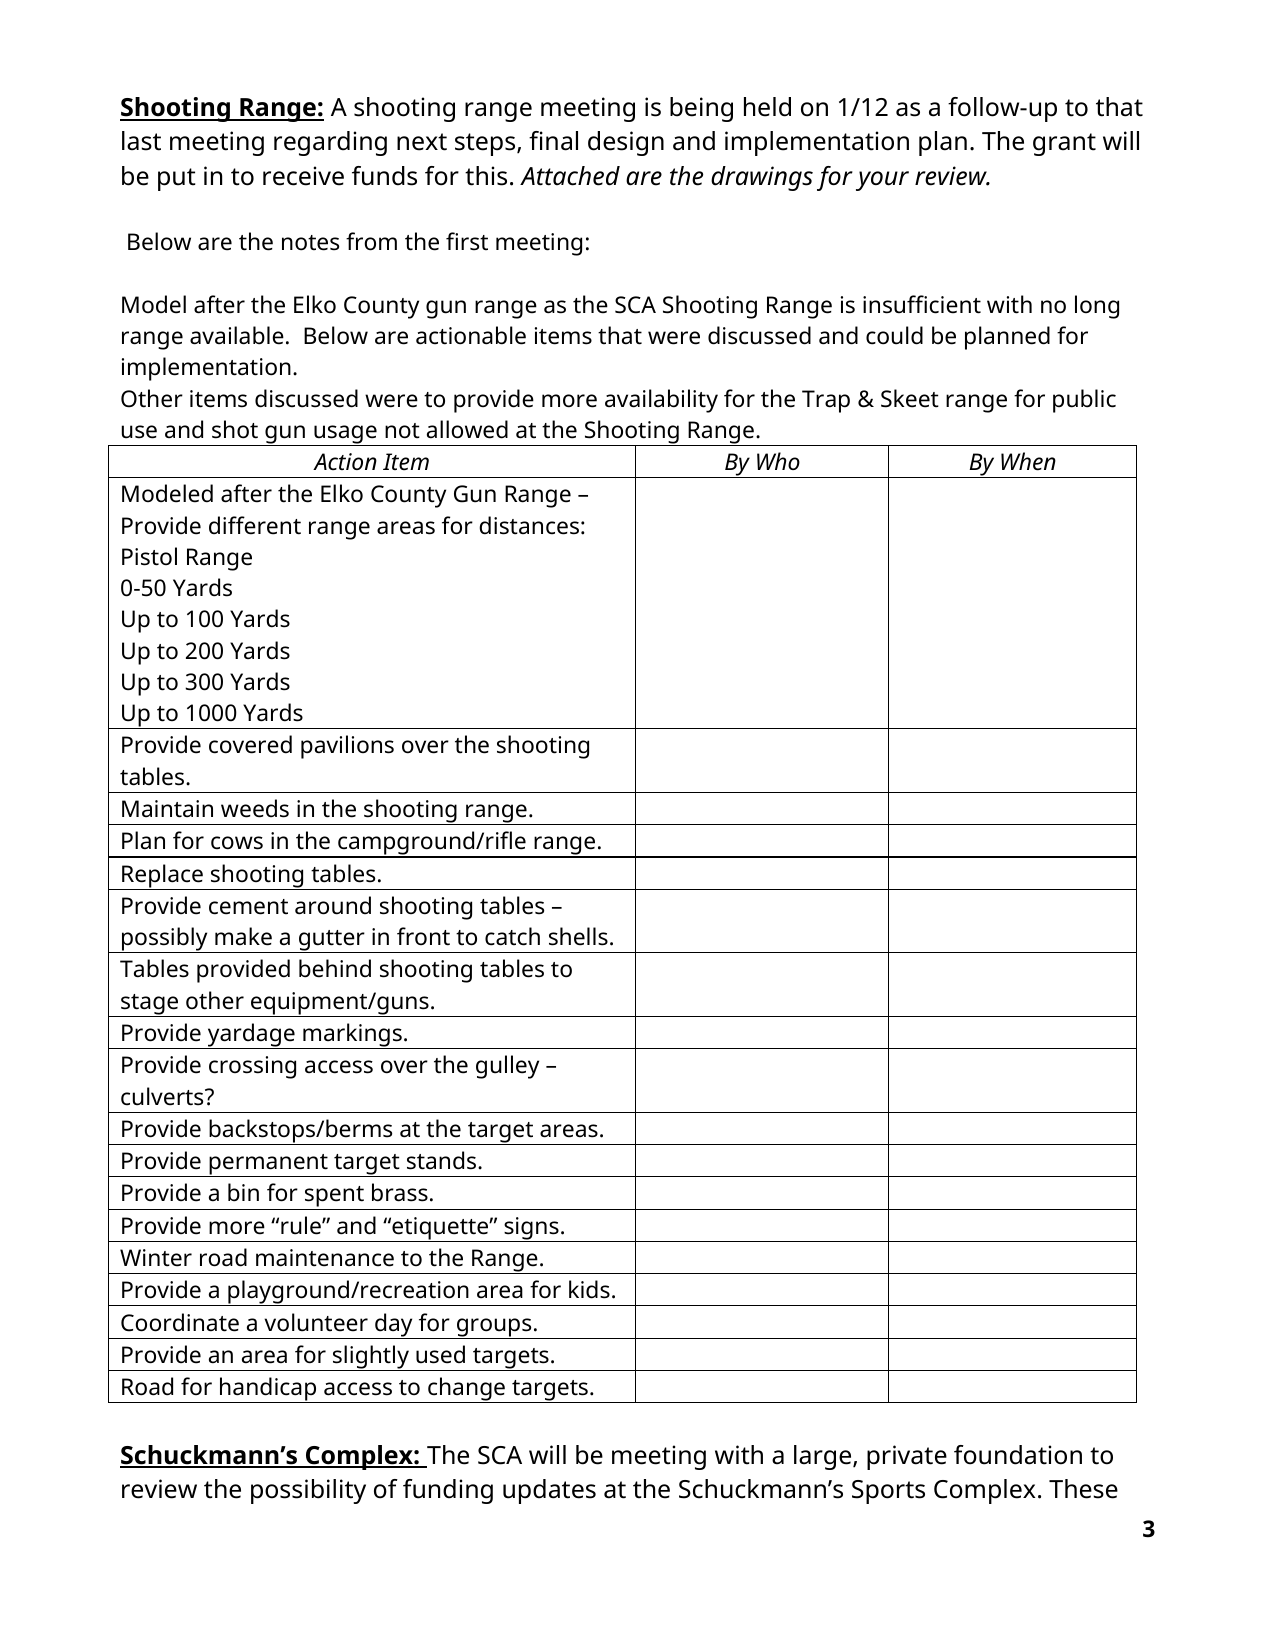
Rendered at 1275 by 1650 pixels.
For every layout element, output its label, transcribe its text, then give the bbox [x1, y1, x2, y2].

table_cell Maintain weeds in the shooting range. [109, 793, 635, 824]
table_cell [636, 1371, 888, 1402]
table_cell Provide backstops/berms at the target areas. [109, 1113, 635, 1144]
table_cell Road for handicap access to change targets. [109, 1371, 635, 1402]
table_cell [636, 953, 888, 1016]
table_cell [889, 1177, 1136, 1208]
table_cell Tables provided behind shooting tables to stage other equipment/guns. [109, 953, 635, 1016]
table_cell [889, 1242, 1136, 1273]
table_cell [889, 825, 1136, 856]
text Below are the notes from the first meeting: [120, 226, 1155, 257]
table_cell Provide permanent target stands. [109, 1145, 635, 1176]
table_cell [636, 1177, 888, 1208]
table_cell Provide a playground/recreation area for kids. [109, 1274, 635, 1305]
table_cell [636, 858, 888, 889]
table_cell [889, 1017, 1136, 1048]
table_cell [636, 1306, 888, 1338]
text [120, 1437, 1155, 1506]
table_cell [889, 953, 1136, 1016]
table_cell [636, 1339, 888, 1370]
table_cell [889, 858, 1136, 889]
table_cell [889, 793, 1136, 824]
table_cell Winter road maintenance to the Range. [109, 1242, 635, 1273]
table_cell Modeled after the Elko County Gun Range – Provide different range areas for distances: Pistol Range 0-50 Yards Up to 100 Yards Up to 200 Yards Up to 300 Yards Up to 1000 Yards [109, 478, 635, 728]
table_cell Plan for cows in the campground/rifle range. [109, 825, 635, 856]
table_cell Coordinate a volunteer day for groups. [109, 1306, 635, 1338]
table_cell [889, 478, 1136, 728]
table_cell [889, 1210, 1136, 1241]
table_cell Provide crossing access over the gulley – culverts? [109, 1049, 635, 1112]
table_cell [636, 1274, 888, 1305]
table_cell [636, 793, 888, 824]
table_cell [636, 1145, 888, 1176]
text Model after the Elko County gun range as the SCA Shooting Range is insufficient with no long range available. Below are actionable items that were discussed and could be planned for implementation. [120, 289, 1155, 382]
table_cell Provide covered pavilions over the shooting tables. [109, 729, 635, 792]
table_header By When [889, 446, 1136, 477]
table_cell [636, 890, 888, 952]
text Other items discussed were to provide more availability for the Trap & Skeet range for public use and shot gun usage not allowed at the Shooting Range. [120, 382, 1155, 445]
table_cell [889, 1274, 1136, 1305]
text Shooting Range: A shooting range meeting is being held on 1/12 as a follow-up to that last meeting regarding next steps, final design and implementation plan. The grant will be put in to receive funds for this. Attached are the drawings for your review. [120, 90, 1155, 192]
table_cell [636, 729, 888, 792]
table_cell [889, 729, 1136, 792]
table_cell Provide a bin for spent brass. [109, 1177, 635, 1208]
table_cell [636, 1113, 888, 1144]
table_cell [889, 1145, 1136, 1176]
table_cell [636, 1210, 888, 1241]
table_cell [889, 1306, 1136, 1338]
table_cell Provide cement around shooting tables – possibly make a gutter in front to catch shells. [109, 890, 635, 952]
table_cell Provide an area for slightly used targets. [109, 1339, 635, 1370]
table_cell Replace shooting tables. [109, 858, 635, 889]
table_cell [889, 890, 1136, 952]
table_cell [889, 1371, 1136, 1402]
table_header Action Item [109, 446, 635, 477]
table_cell [636, 825, 888, 856]
table_cell [889, 1113, 1136, 1144]
table_cell Provide yardage markings. [109, 1017, 635, 1048]
table_cell Provide more “rule” and “etiquette” signs. [109, 1210, 635, 1241]
table_cell [889, 1339, 1136, 1370]
table_cell [636, 1242, 888, 1273]
table_cell [889, 1049, 1136, 1112]
table_header By Who [636, 446, 888, 477]
table_cell [636, 1049, 888, 1112]
table_cell [636, 1017, 888, 1048]
table_cell [636, 478, 888, 728]
